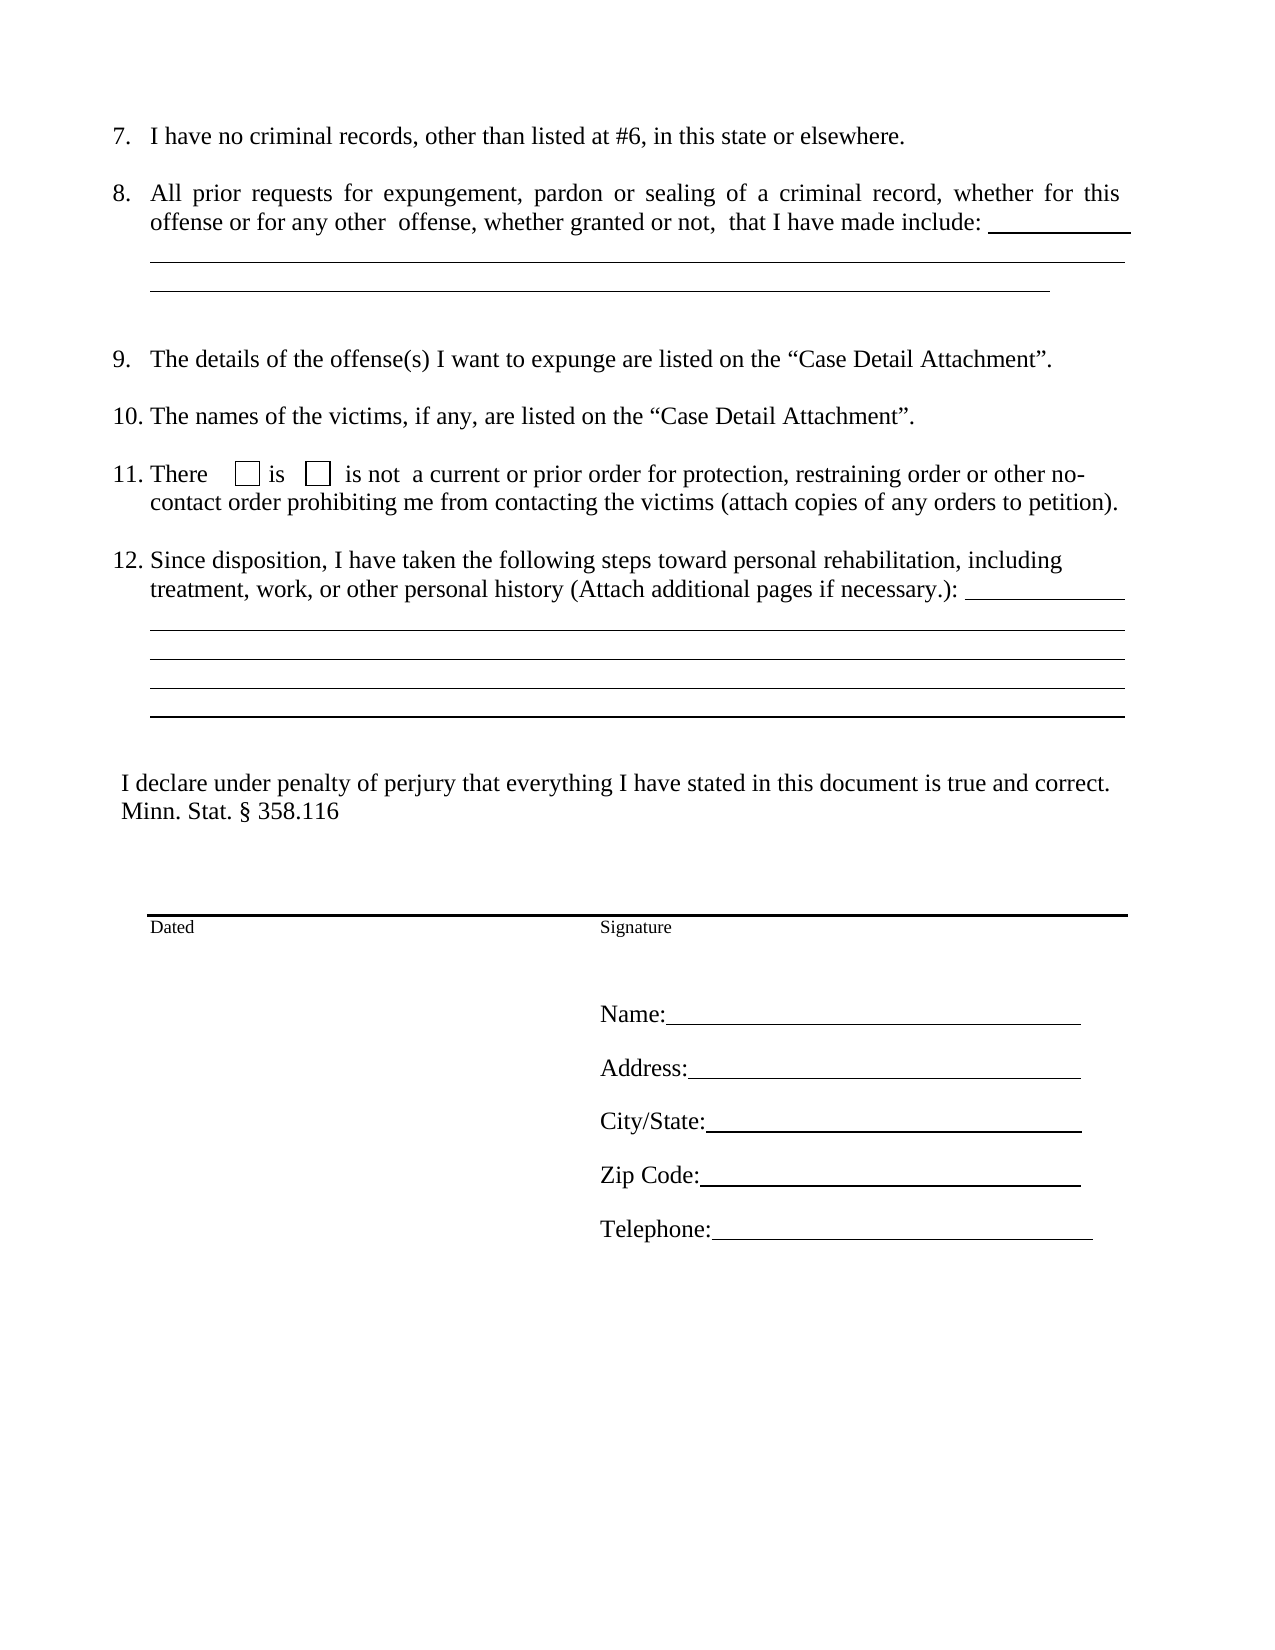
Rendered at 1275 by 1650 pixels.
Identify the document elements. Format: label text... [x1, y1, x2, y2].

text Dated Signature [150, 916, 1183, 938]
list There is is not a current or prior order for protection, restraining order or other no- contact order prohibiting me from contacting the victims (attach copies of any orders to petition). [112, 459, 1122, 516]
list All prior requests for expungement, pardon or sealing of a criminal record, whether for this offense or for any other offense, whether granted or not, that I have made include: [112, 178, 1131, 236]
list I have no criminal records, other than listed at #6, in this state or elsewhere. [112, 121, 1183, 150]
list The names of the victims, if any, are listed on the “Case Detail Attachment”. [112, 401, 1183, 430]
text Name: Address: City/State: Zip Code: Telephone: [600, 999, 1093, 1243]
text I declare under penalty of perjury that everything I have stated in this document is true and correct. Minn. Stat. § 358.116 [121, 768, 1139, 825]
list The details of the offense(s) I want to expunge are listed on the “Case Detail Attachment”. [112, 344, 1183, 372]
list Since disposition, I have taken the following steps toward personal rehabilitation, including treatment, work, or other personal history (Attach additional pages if necessary.): [112, 545, 1125, 602]
